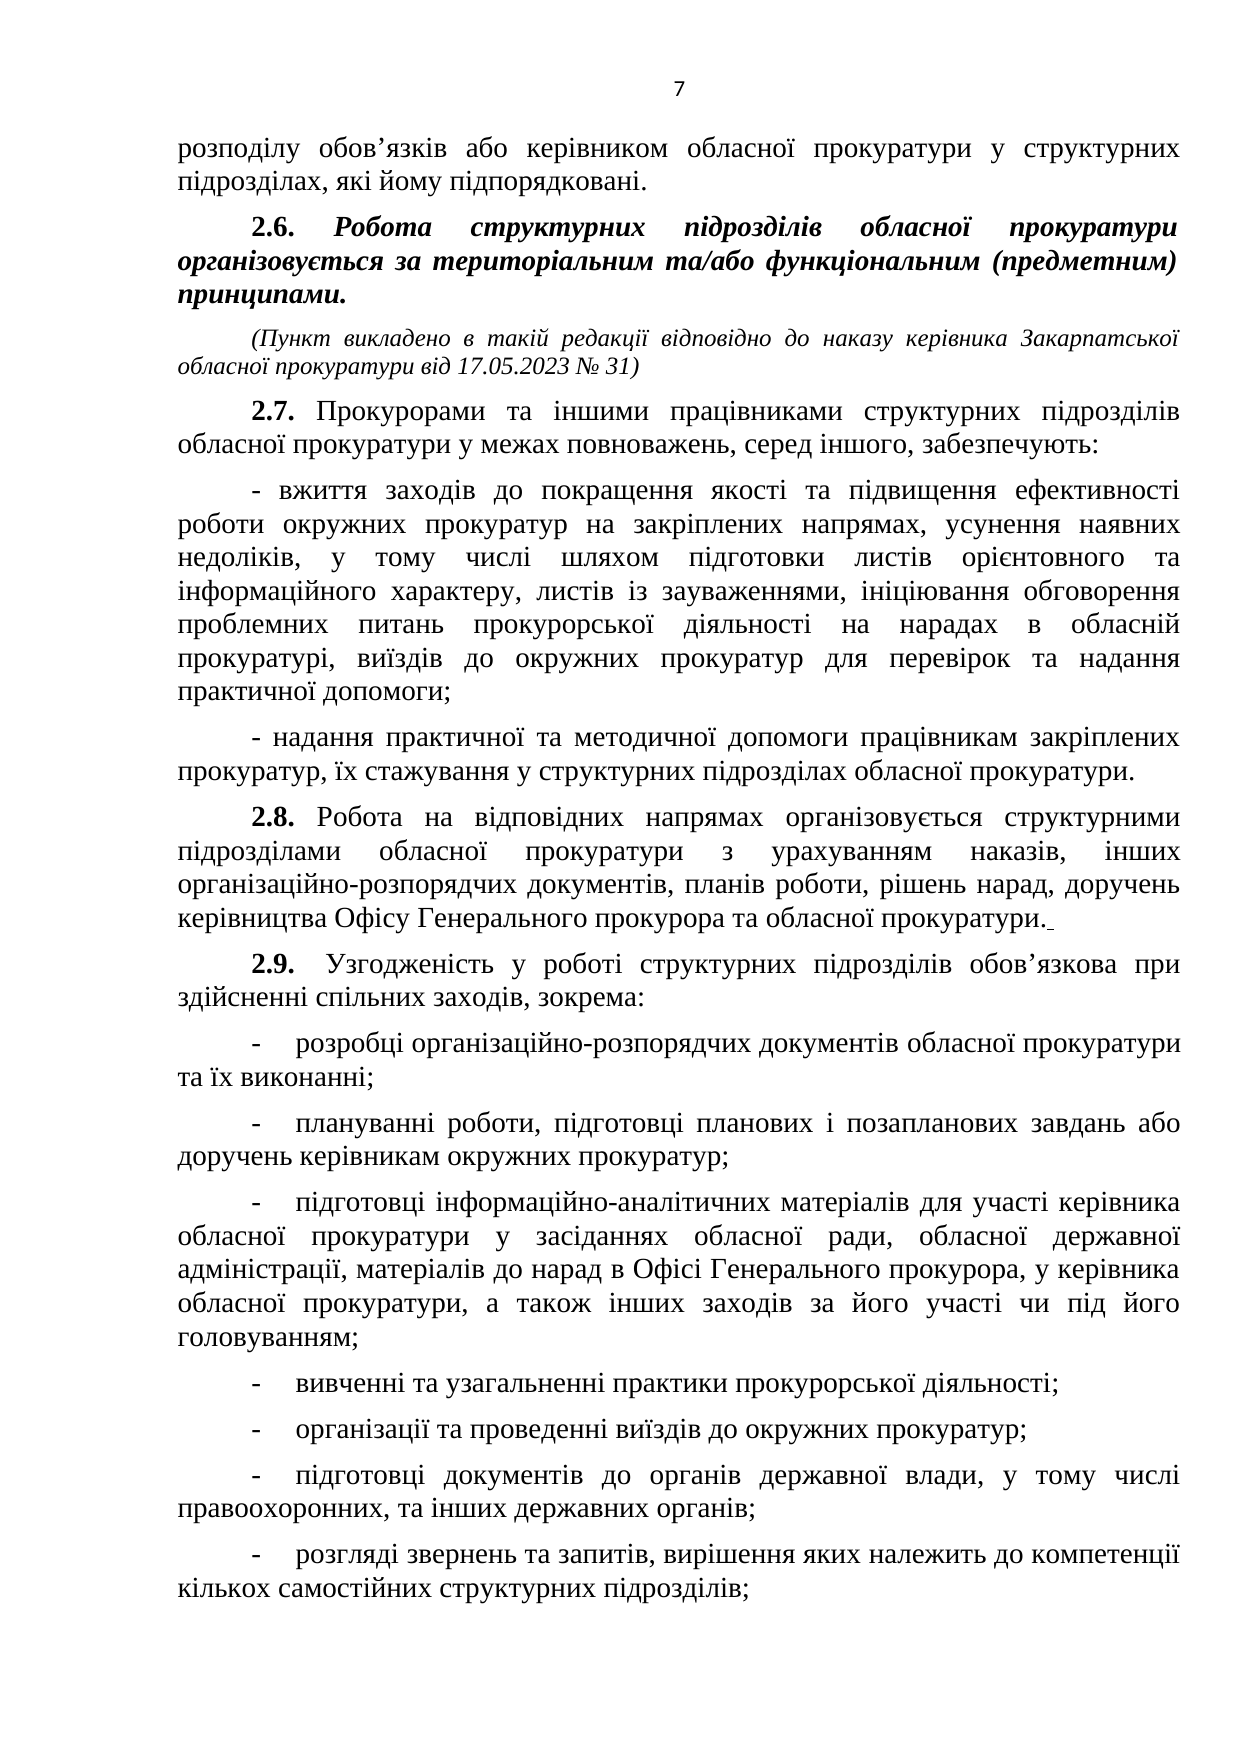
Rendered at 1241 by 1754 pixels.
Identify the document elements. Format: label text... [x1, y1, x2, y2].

text - розгляді звернень та запитів, вирішення яких належить до компетенції кількох самостійних структурних підрозділів; [177, 1536, 1181, 1603]
text 2.6. Робота структурних підрозділів обласної прокуратури організовується за територіальним та/або функціональним (предметним) принципами. [177, 209, 1181, 310]
text 2.9. Узгодженість у роботі структурних підрозділів обов’язкова при здійсненні спільних заходів, зокрема: [177, 946, 1181, 1013]
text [177, 130, 1181, 197]
text - вжиття заходів до покращення якості та підвищення ефективності роботи окружних прокуратур на закріплених напрямах, усунення наявних недоліків, у тому числі шляхом підготовки листів орієнтовного та інформаційного характеру, листів із зауваженнями, ініціювання обговорення проблемних питань прокурорської діяльності на нарадах в обласній прокуратурі, виїздів до окружних прокуратур для перевірок та надання практичної допомоги; [177, 472, 1181, 707]
text - організації та проведенні виїздів до окружних прокуратур; [177, 1411, 1181, 1444]
text - вивченні та узагальненні практики прокурорської діяльності; [177, 1365, 1181, 1398]
text - розробці організаційно-розпорядчих документів обласної прокуратури та їх виконанні; [177, 1025, 1181, 1092]
text 2.7. Прокурорами та іншими працівниками структурних підрозділів обласної прокуратури у межах повноважень, серед іншого, забезпечують: [177, 393, 1181, 460]
text - надання практичної та методичної допомоги працівникам закріплених прокуратур, їх стажування у структурних підрозділах обласної прокуратури. [177, 719, 1181, 787]
text (Пункт викладено в такій редакції відповідно до наказу керівника Закарпатської обласної прокуратури від 17.05.2023 № 31) [177, 323, 1181, 380]
text - плануванні роботи, підготовці планових і позапланових завдань або доручень керівникам окружних прокуратур; [177, 1105, 1181, 1172]
list 2.8. Робота на відповідних напрямах організовується структурними підрозділами обласної прокуратури з урахуванням наказів, інших організаційно-розпорядчих документів, планів роботи, рішень нарад, доручень керівництва Офісу Генерального прокурора та обласної прокуратури. [177, 799, 1181, 933]
text - підготовці інформаційно-аналітичних матеріалів для участі керівника обласної прокуратури у засіданнях обласної ради, обласної державної адміністрації, матеріалів до нарад в Офісі Генерального прокурора, у керівника обласної прокуратури, а також інших заходів за його участі чи під його головуванням; [177, 1184, 1181, 1352]
text - підготовці документів до органів державної влади, у тому числі правоохоронних, та інших державних органів; [177, 1457, 1181, 1524]
